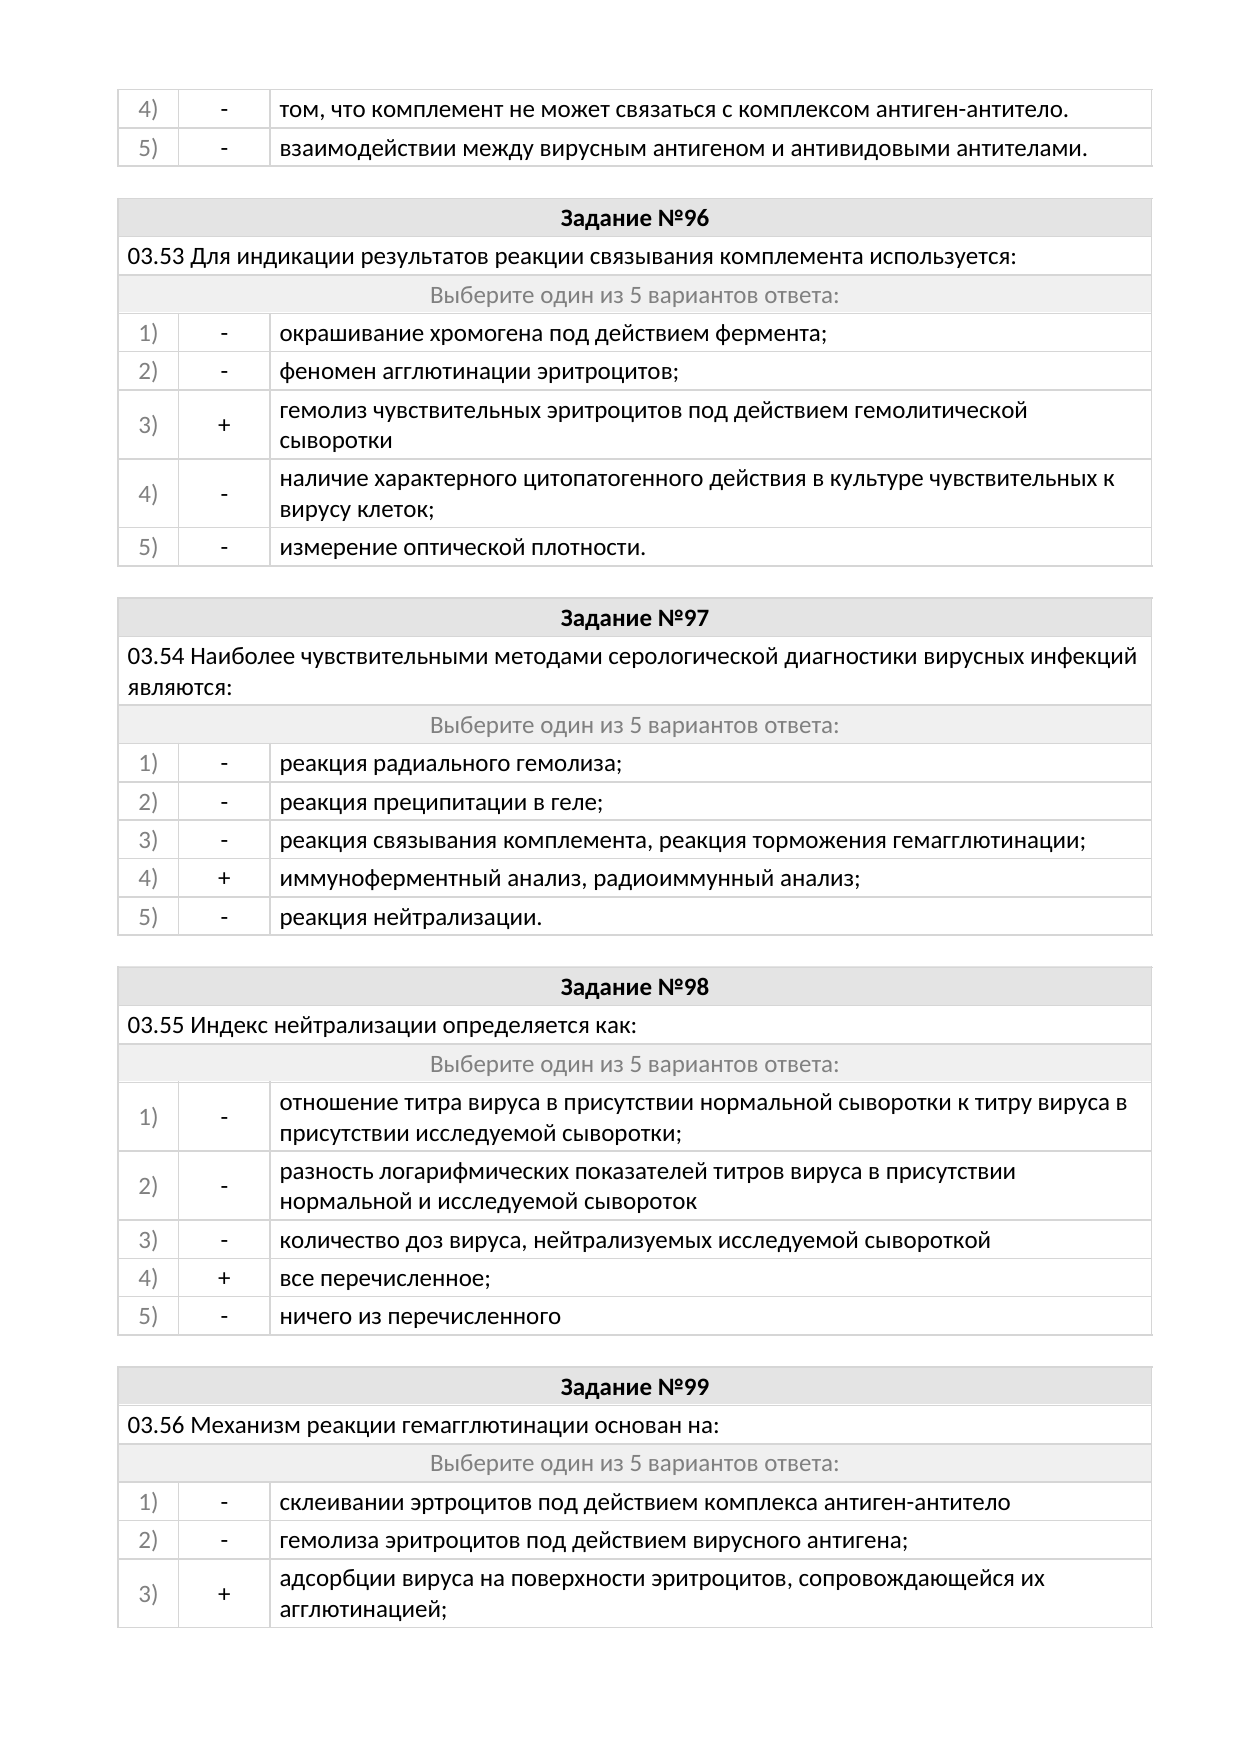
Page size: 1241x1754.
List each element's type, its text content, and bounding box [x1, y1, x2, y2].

table_cell 4) [119, 460, 178, 527]
table_cell гемолиз чувствительных эритроцитов под действием гемолитической сыворотки [271, 391, 1151, 458]
table_header Задание №99 [119, 1368, 1151, 1404]
table_cell - [179, 90, 269, 127]
table_cell - [179, 460, 269, 527]
table_cell - [179, 898, 269, 934]
table_cell все перечисленное; [271, 1259, 1151, 1296]
table_cell + [179, 1259, 269, 1296]
table_cell - [179, 1521, 269, 1558]
table_cell отношение титра вируса в присутствии нормальной сыворотки к титру вируса в присутствии исследуемой сыворотки; [271, 1083, 1151, 1150]
table_cell количество доз вируса, нейтрализуемых исследуемой сывороткой [271, 1221, 1151, 1257]
table_header Задание №98 [119, 968, 1151, 1005]
table_cell 4) [119, 90, 178, 127]
table_cell - [179, 1152, 269, 1219]
table_cell - [179, 528, 269, 565]
table_cell реакция преципитации в геле; [271, 783, 1151, 819]
table_cell 03.54 Наиболее чувствительными методами серологической диагностики вирусных инфекций являются: [119, 637, 1151, 704]
table_cell Выберите один из 5 вариантов ответа: [119, 276, 1151, 312]
table_cell взаимодействии между вирусным антигеном и антивидовыми антителами. [271, 129, 1151, 165]
table_cell Выберите один из 5 вариантов ответа: [119, 1045, 1151, 1081]
table_cell иммуноферментный анализ, радиоиммунный анализ; [271, 859, 1151, 896]
table_cell + [179, 859, 269, 896]
table_cell наличие характерного цитопатогенного действия в культуре чувствительных к вирусу клеток; [271, 460, 1151, 527]
table_cell 2) [119, 352, 178, 389]
table_cell 1) [119, 1483, 178, 1519]
table_header Задание №96 [119, 199, 1151, 236]
table_cell 03.56 Механизм реакции гемагглютинации основан на: [119, 1406, 1151, 1443]
table_cell измерение оптической плотности. [271, 528, 1151, 565]
table_cell окрашивание хромогена под действием фермента; [271, 314, 1151, 351]
table_cell адсорбции вируса на поверхности эритроцитов, сопровождающейся их агглютинацией; [271, 1560, 1151, 1627]
table_cell - [179, 1297, 269, 1334]
table_cell 5) [119, 1297, 178, 1334]
table_cell 4) [119, 859, 178, 896]
table_cell - [179, 352, 269, 389]
table_cell реакция радиального гемолиза; [271, 744, 1151, 781]
table_cell ничего из перечисленного [271, 1297, 1151, 1334]
table_cell 5) [119, 129, 178, 165]
table_cell 2) [119, 1521, 178, 1558]
table_cell - [179, 314, 269, 351]
table_cell 1) [119, 744, 178, 781]
table_cell - [179, 1221, 269, 1257]
table_cell 3) [119, 1221, 178, 1257]
table_cell склеивании эртроцитов под действием комплекса антиген-антитело [271, 1483, 1151, 1519]
table_cell 3) [119, 821, 178, 858]
table_cell 03.55 Индекс нейтрализации определяется как: [119, 1006, 1151, 1043]
table_cell + [179, 391, 269, 458]
table_cell 03.53 Для индикации результатов реакции связывания комплемента используется: [119, 237, 1151, 274]
table_cell реакция связывания комплемента, реакция торможения гемагглютинации; [271, 821, 1151, 858]
table_cell + [179, 1560, 269, 1627]
table_cell 5) [119, 898, 178, 934]
table_cell - [179, 129, 269, 165]
table_header Задание №97 [119, 599, 1151, 636]
table_cell разность логарифмических показателей титров вируса в присутствии нормальной и исследуемой сывороток [271, 1152, 1151, 1219]
table_cell 2) [119, 783, 178, 819]
table_cell - [179, 1083, 269, 1150]
table_cell 4) [119, 1259, 178, 1296]
table_cell 1) [119, 1083, 178, 1150]
table_cell - [179, 783, 269, 819]
table_cell 5) [119, 528, 178, 565]
table_cell гемолиза эритроцитов под действием вирусного антигена; [271, 1521, 1151, 1558]
table_cell феномен агглютинации эритроцитов; [271, 352, 1151, 389]
table_cell 1) [119, 314, 178, 351]
table_cell 3) [119, 1560, 178, 1627]
table_cell - [179, 821, 269, 858]
table_cell 3) [119, 391, 178, 458]
table_cell реакция нейтрализации. [271, 898, 1151, 934]
table_cell 2) [119, 1152, 178, 1219]
table_cell том, что комплемент не может связаться с комплексом антиген-антитело. [271, 90, 1151, 127]
table_cell Выберите один из 5 вариантов ответа: [119, 706, 1151, 743]
table_cell - [179, 1483, 269, 1519]
table_cell - [179, 744, 269, 781]
table_cell Выберите один из 5 вариантов ответа: [119, 1445, 1151, 1481]
